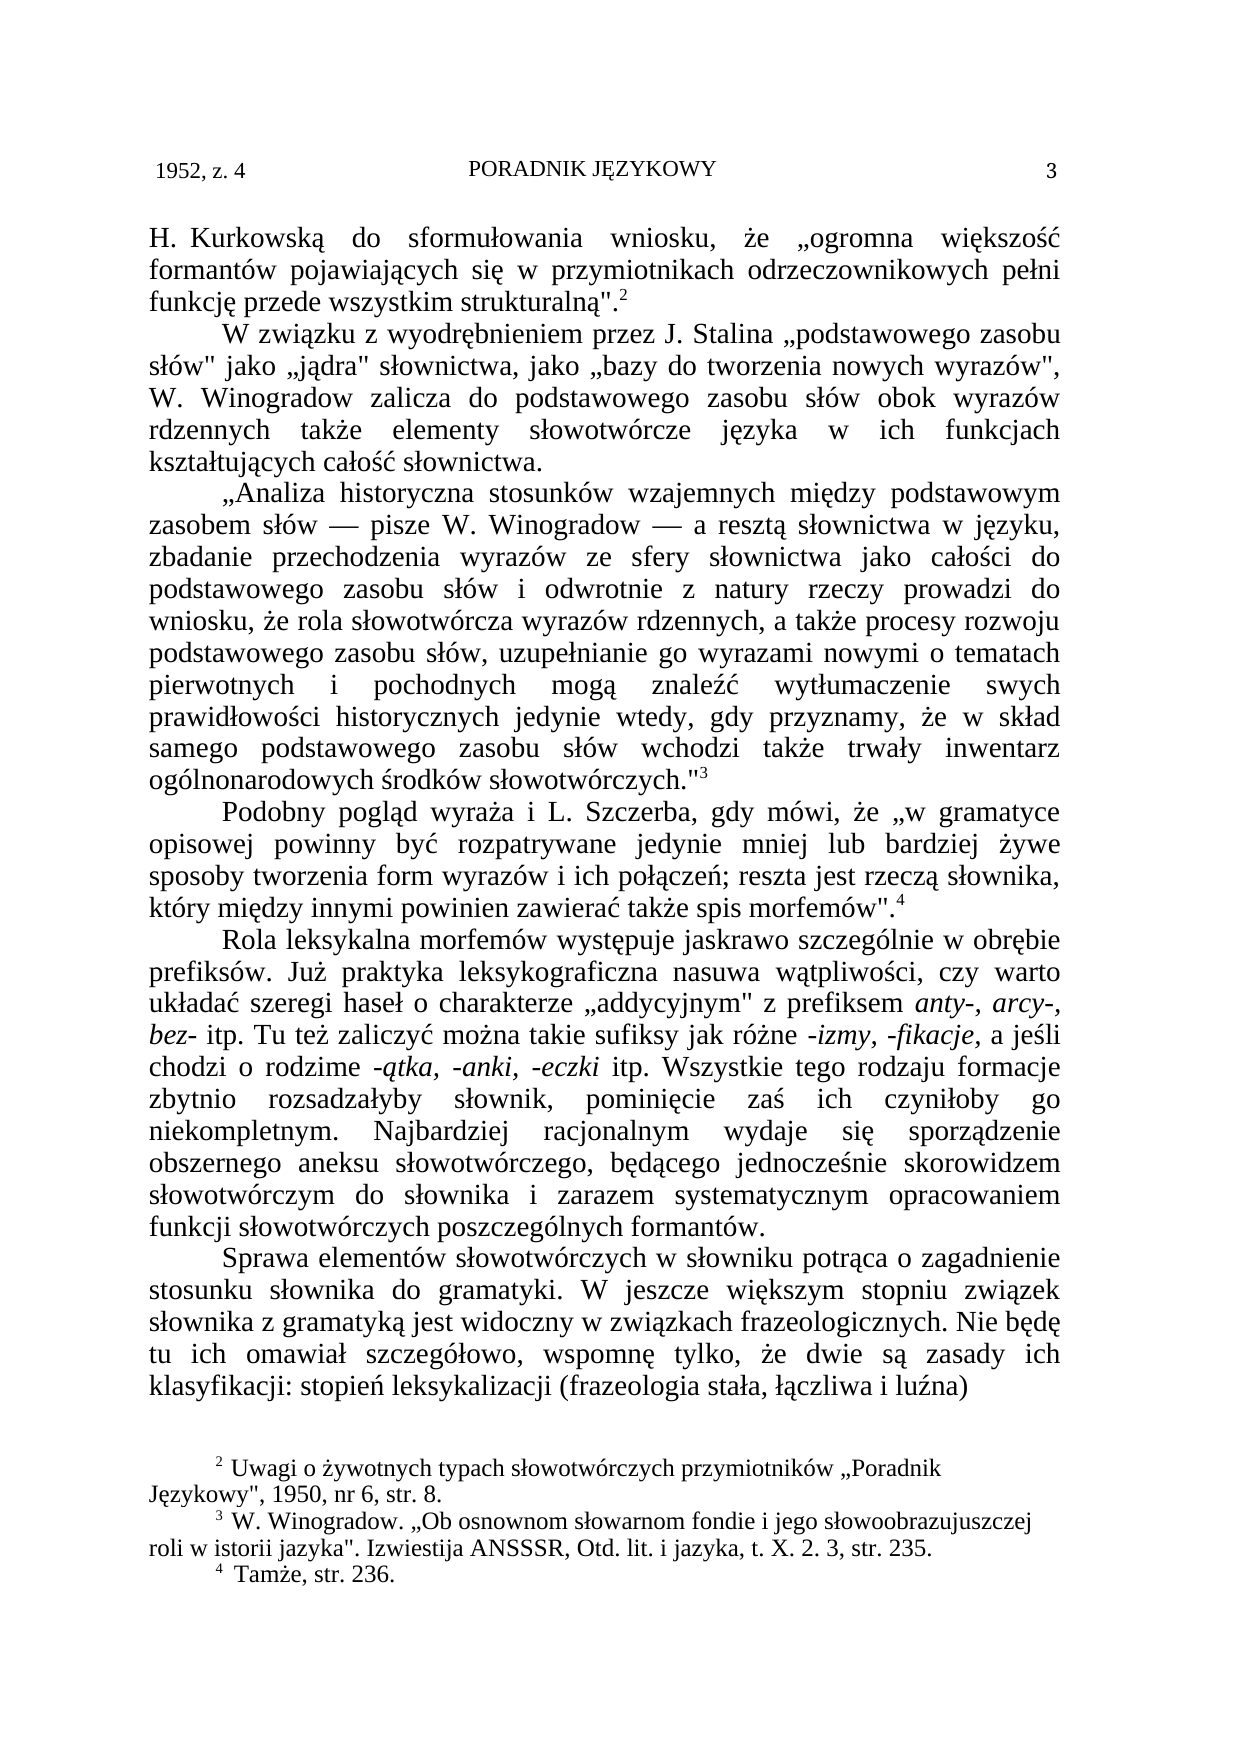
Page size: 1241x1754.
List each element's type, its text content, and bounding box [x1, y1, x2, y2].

text 4 Tamże, str. 236. [215, 1562, 1061, 1588]
text 2 Uwagi o żywotnych typach słowotwórczych przymiotników „Poradnik Językowy", 1950, nr 6, str. 8. [149, 1455, 1061, 1507]
text Podobny pogląd wyraża i L. Szczerba, gdy mówi, że „w gramatyce opisowej powinny być rozpatrywane jedynie mniej lub bardziej żywe sposoby tworzenia form wyrazów i ich połączeń; reszta jest rzeczą słownika, który między innymi powinien zawierać także spis morfemów".4 [149, 796, 1061, 924]
list Kurkowską do sformułowania wniosku, że „ogromna większość formantów pojawiających się w przymiotnikach odrzeczownikowych pełni funkcję przede wszystkim strukturalną".2 [149, 222, 1061, 318]
text Sprawa elementów słowotwórczych w słowniku potrąca o zagadnienie stosunku słownika do gramatyki. W jeszcze większym stopniu związek słownika z gramatyką jest widoczny w związkach frazeologicznych. Nie będę tu ich omawiał szczegółowo, wspomnę tylko, że dwie są zasady ich klasyfikacji: stopień leksykalizacji (frazeologia stała, łączliwa i luźna) [149, 1242, 1061, 1402]
text PORADNIK JĘZYKOWY [468, 158, 717, 181]
text „Analiza historyczna stosunków wzajemnych między podstawowym zasobem słów — pisze W. Winogradow — a resztą słownictwa w języku, zbadanie przechodzenia wyrazów ze sfery słownictwa jako całości do podstawowego zasobu słów i odwrotnie z natury rzeczy prowadzi do wniosku, że rola słowotwórcza wyrazów rdzennych, a także procesy rozwoju podstawowego zasobu słów, uzupełnianie go wyrazami nowymi o tematach pierwotnych i pochodnych mogą znaleźć wytłumaczenie swych prawidłowości historycznych jedynie wtedy, gdy przyznamy, że w skład samego podstawowego zasobu słów wchodzi także trwały inwentarz ogólnonarodowych środków słowotwórczych."3 [149, 477, 1061, 796]
text 3 W. Winogradow. „Ob osnownom słowarnom fondie i jego słowoobrazujuszczej roli w istorii jazyka". Izwiestija ANSSSR, Otd. lit. i jazyka, t. X. 2. 3, str. 235. [149, 1509, 1061, 1561]
text Rola leksykalna morfemów występuje jaskrawo szczególnie w obrębie prefiksów. Już praktyka leksykograficzna nasuwa wątpliwości, czy warto układać szeregi haseł o charakterze „addycyjnym" z prefiksem anty-, arcy-, bez- itp. Tu też zaliczyć można takie sufiksy jak różne -izmy, -fikacje, a jeśli chodzi o rodzime -ątka, -anki, -eczki itp. Wszystkie tego rodzaju formacje zbytnio rozsadzałyby słownik, pominięcie zaś ich czyniłoby go niekompletnym. Najbardziej racjonalnym wydaje się sporządzenie obszernego aneksu słowotwórczego, będącego jednocześnie skorowidzem słowotwórczym do słownika i zarazem systematycznym opracowaniem funkcji słowotwórczych poszczególnych formantów. [149, 924, 1061, 1242]
text 1952, z. 4 [155, 160, 245, 183]
text W związku z wyodrębnieniem przez J. Stalina „podstawowego zasobu słów" jako „jądra" słownictwa, jako „bazy do tworzenia nowych wyrazów", W. Winogradow zalicza do podstawowego zasobu słów obok wyrazów rdzennych także elementy słowotwórcze języka w ich funkcjach kształtujących całość słownictwa. [149, 318, 1061, 477]
